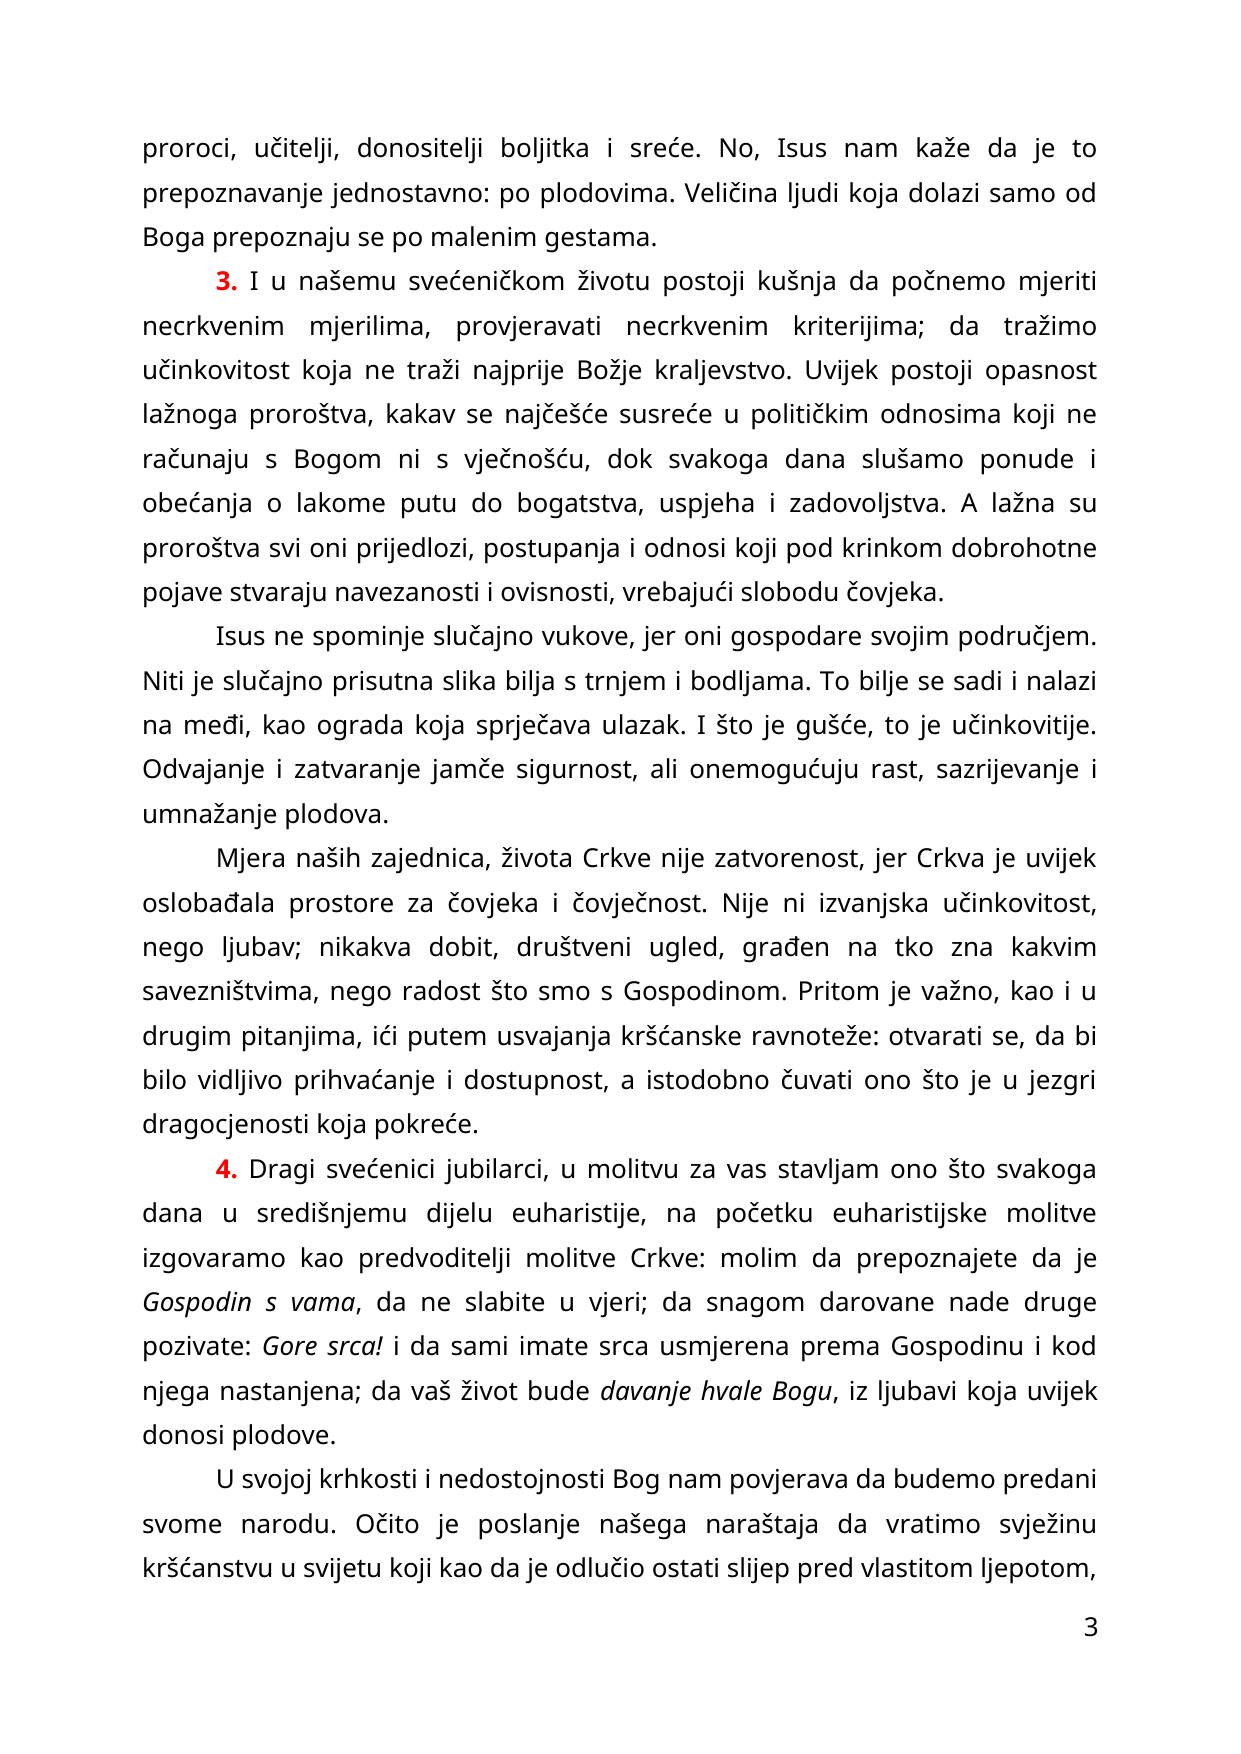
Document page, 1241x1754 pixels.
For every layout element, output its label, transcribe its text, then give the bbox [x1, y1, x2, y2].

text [142, 130, 1098, 254]
text 3. I u našemu svećeničkom životu postoji kušnja da počnemo mjeriti necrkvenim mjerilima, provjeravati necrkvenim kriterijima; da tražimo učinkovitost koja ne traži najprije Božje kraljevstvo. Uvijek postoji opasnost lažnoga proroštva, kakav se najčešće susreće u političkim odnosima koji ne računaju s Bogom ni s vječnošću, dok svakoga dana slušamo ponude i obećanja o lakome putu do bogatstva, uspjeha i zadovoljstva. A lažna su proroštva svi oni prijedlozi, postupanja i odnosi koji pod krinkom dobrohotne pojave stvaraju navezanosti i ovisnosti, vrebajući slobodu čovjeka. [142, 263, 1098, 609]
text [142, 1461, 1098, 1585]
text Mjera naših zajednica, života Crkve nije zatvorenost, jer Crkva je uvijek oslobađala prostore za čovjeka i čovječnost. Nije ni izvanjska učinkovitost, nego ljubav; nikakva dobit, društveni ugled, građen na tko zna kakvim savezništvima, nego radost što smo s Gospodinom. Pritom je važno, kao i u drugim pitanjima, ići putem usvajanja kršćanske ravnoteže: otvarati se, da bi bilo vidljivo prihvaćanje i dostupnost, a istodobno čuvati ono što je u jezgri dragocjenosti koja pokreće. [142, 840, 1098, 1142]
text 4. Dragi svećenici jubilarci, u molitvu za vas stavljam ono što svakoga dana u središnjemu dijelu euharistije, na početku euharistijske molitve izgovaramo kao predvoditelji molitve Crkve: molim da prepoznajete da je Gospodin s vama, da ne slabite u vjeri; da snagom darovane nade druge pozivate: Gore srca! i da sami imate srca usmjerena prema Gospodinu i kod njega nastanjena; da vaš život bude davanje hvale Bogu, iz ljubavi koja uvijek donosi plodove. [142, 1151, 1098, 1452]
text Isus ne spominje slučajno vukove, jer oni gospodare svojim područjem. Niti je slučajno prisutna slika bilja s trnjem i bodljama. To bilje se sadi i nalazi na međi, kao ograda koja sprječava ulazak. I što je gušće, to je učinkovitije. Odvajanje i zatvaranje jamče sigurnost, ali onemogućuju rast, sazrijevanje i umnažanje plodova. [142, 618, 1098, 831]
